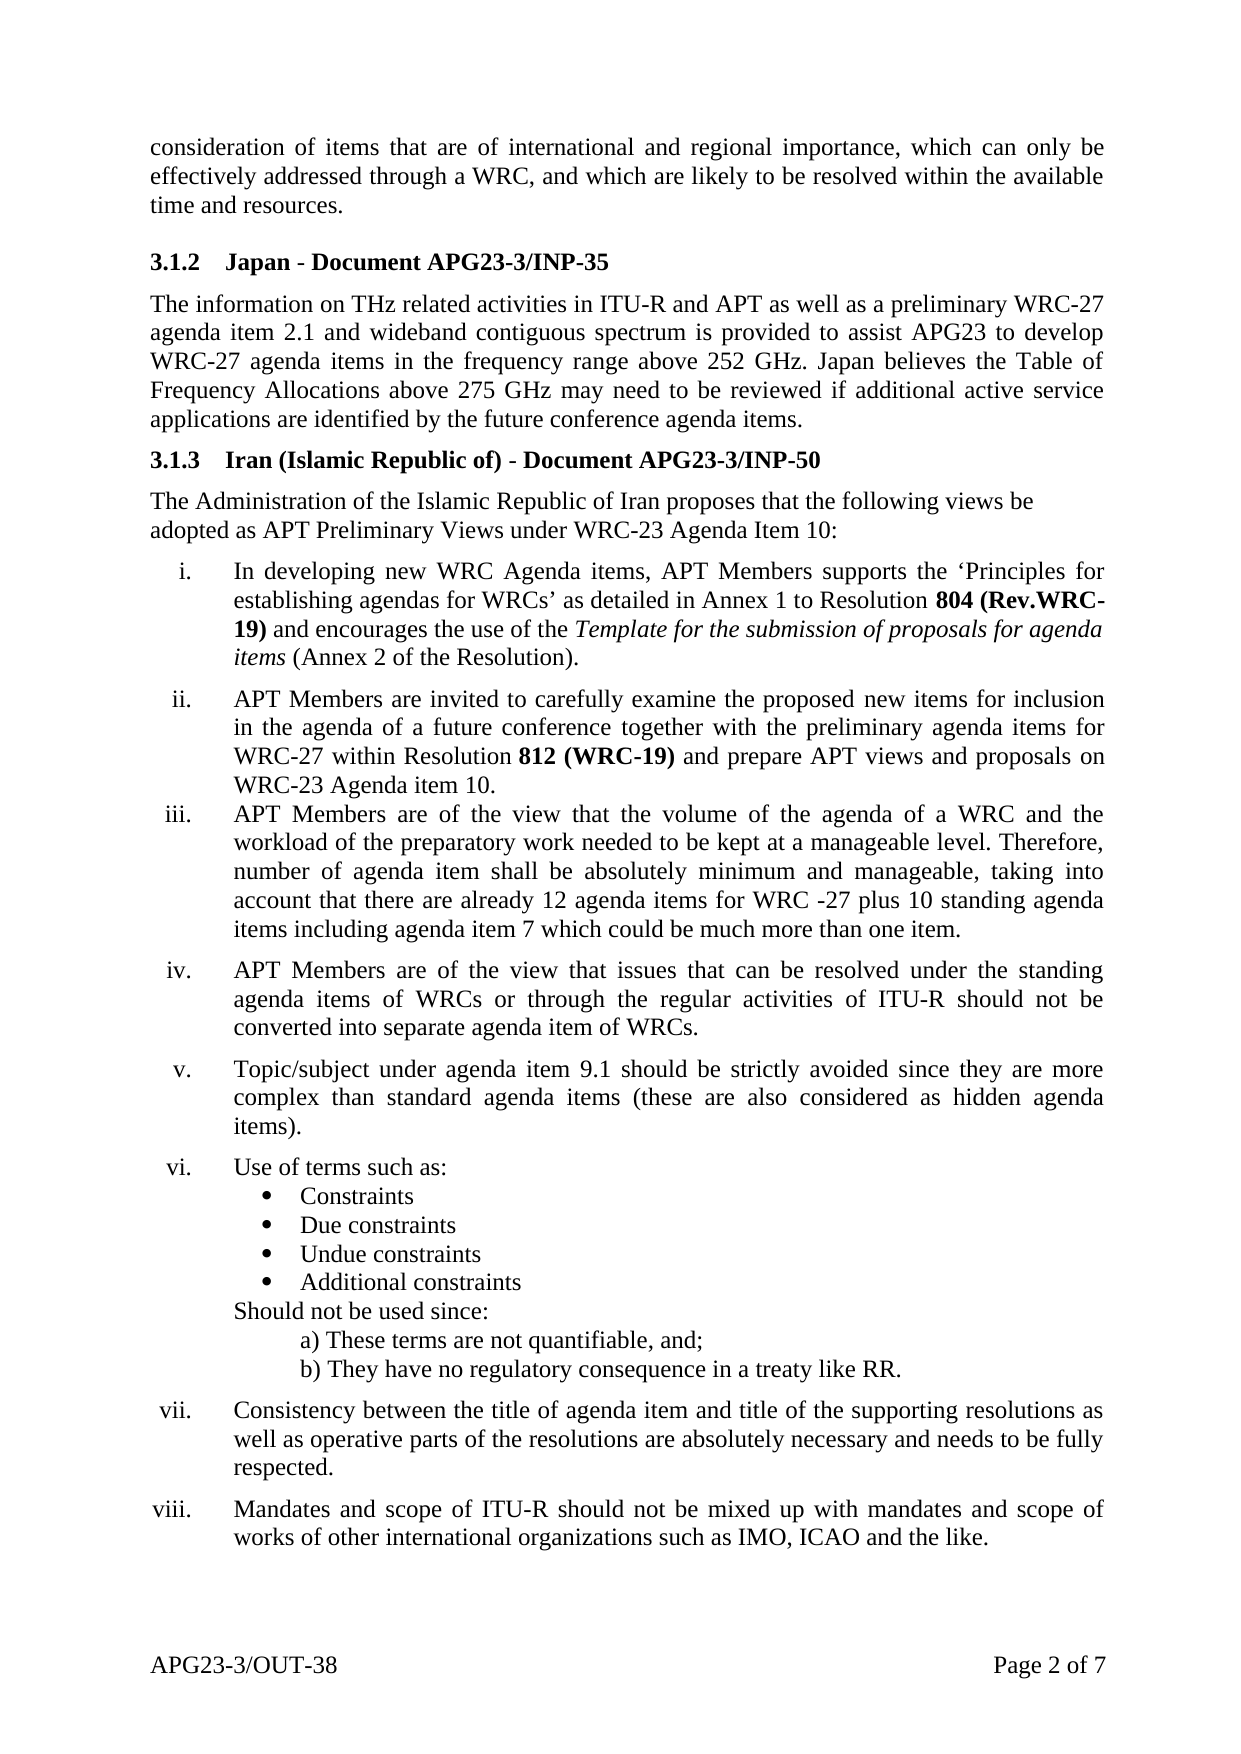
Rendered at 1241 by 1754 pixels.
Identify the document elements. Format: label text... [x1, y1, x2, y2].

list Due constraints [262, 1210, 1105, 1239]
list In developing new WRC Agenda items, APT Members supports the ‘Principles for establishing agendas for WRCs’ as detailed in Annex 1 to Resolution 804 (Rev.WRC-19) and encourages the use of the Template for the submission of proposals for agenda items (Annex 2 of the Resolution). [192, 556, 1105, 671]
list APT Members are of the view that the volume of the agenda of a WRC and the workload of the preparatory work needed to be kept at a manageable level. Therefore, number of agenda item shall be absolutely minimum and manageable, taking into account that there are already 12 agenda items for WRC -27 plus 10 standing agenda items including agenda item 7 which could be much more than one item. [192, 799, 1105, 942]
text a) These terms are not quantifiable, and; [225, 1325, 1105, 1354]
list Additional constraints [262, 1267, 1105, 1296]
list APT Members are of the view that issues that can be resolved under the standing agenda items of WRCs or through the regular activities of ITU-R should not be converted into separate agenda item of WRCs. [192, 955, 1105, 1041]
list Mandates and scope of ITU-R should not be mixed up with mandates and scope of works of other international organizations such as IMO, ICAO and the like. [192, 1494, 1105, 1551]
text The Administration of the Islamic Republic of Iran proposes that the following views be adopted as APT Preliminary Views under WRC-23 Agenda Item 10: [150, 486, 1105, 544]
text 3.1.2 Japan - Document APG23-3/INP-35 [150, 247, 1105, 276]
list Should not be used since: [233, 1296, 1105, 1325]
list Consistency between the title of agenda item and title of the supporting resolutions as well as operative parts of the resolutions are absolutely necessary and needs to be fully respected. [192, 1395, 1105, 1481]
list Use of terms such as: [192, 1152, 1105, 1181]
list APT Members are invited to carefully examine the proposed new items for inclusion in the agenda of a future conference together with the preliminary agenda items for WRC-27 within Resolution 812 (WRC-19) and prepare APT views and proposals on WRC-23 Agenda item 10. [192, 684, 1105, 799]
list Constraints [262, 1181, 1105, 1210]
text The information on THz related activities in ITU-R and APT as well as a preliminary WRC-27 agenda item 2.1 and wideband contiguous spectrum is provided to assist APG23 to develop WRC-27 agenda items in the frequency range above 252 GHz. Japan believes the Table of Frequency Allocations above 275 GHz may need to be reviewed if additional active service applications are identified by the future conference agenda items. [150, 289, 1105, 432]
text 3.1.3 Iran (Islamic Republic of) - Document APG23-3/INP-50 [150, 445, 1105, 474]
text b) They have no regulatory consequence in a treaty like RR. [225, 1354, 1105, 1382]
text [150, 132, 1105, 219]
list Topic/subject under agenda item 9.1 should be strictly avoided since they are more complex than standard agenda items (these are also considered as hidden agenda items). [192, 1054, 1105, 1140]
list Undue constraints [262, 1239, 1105, 1267]
